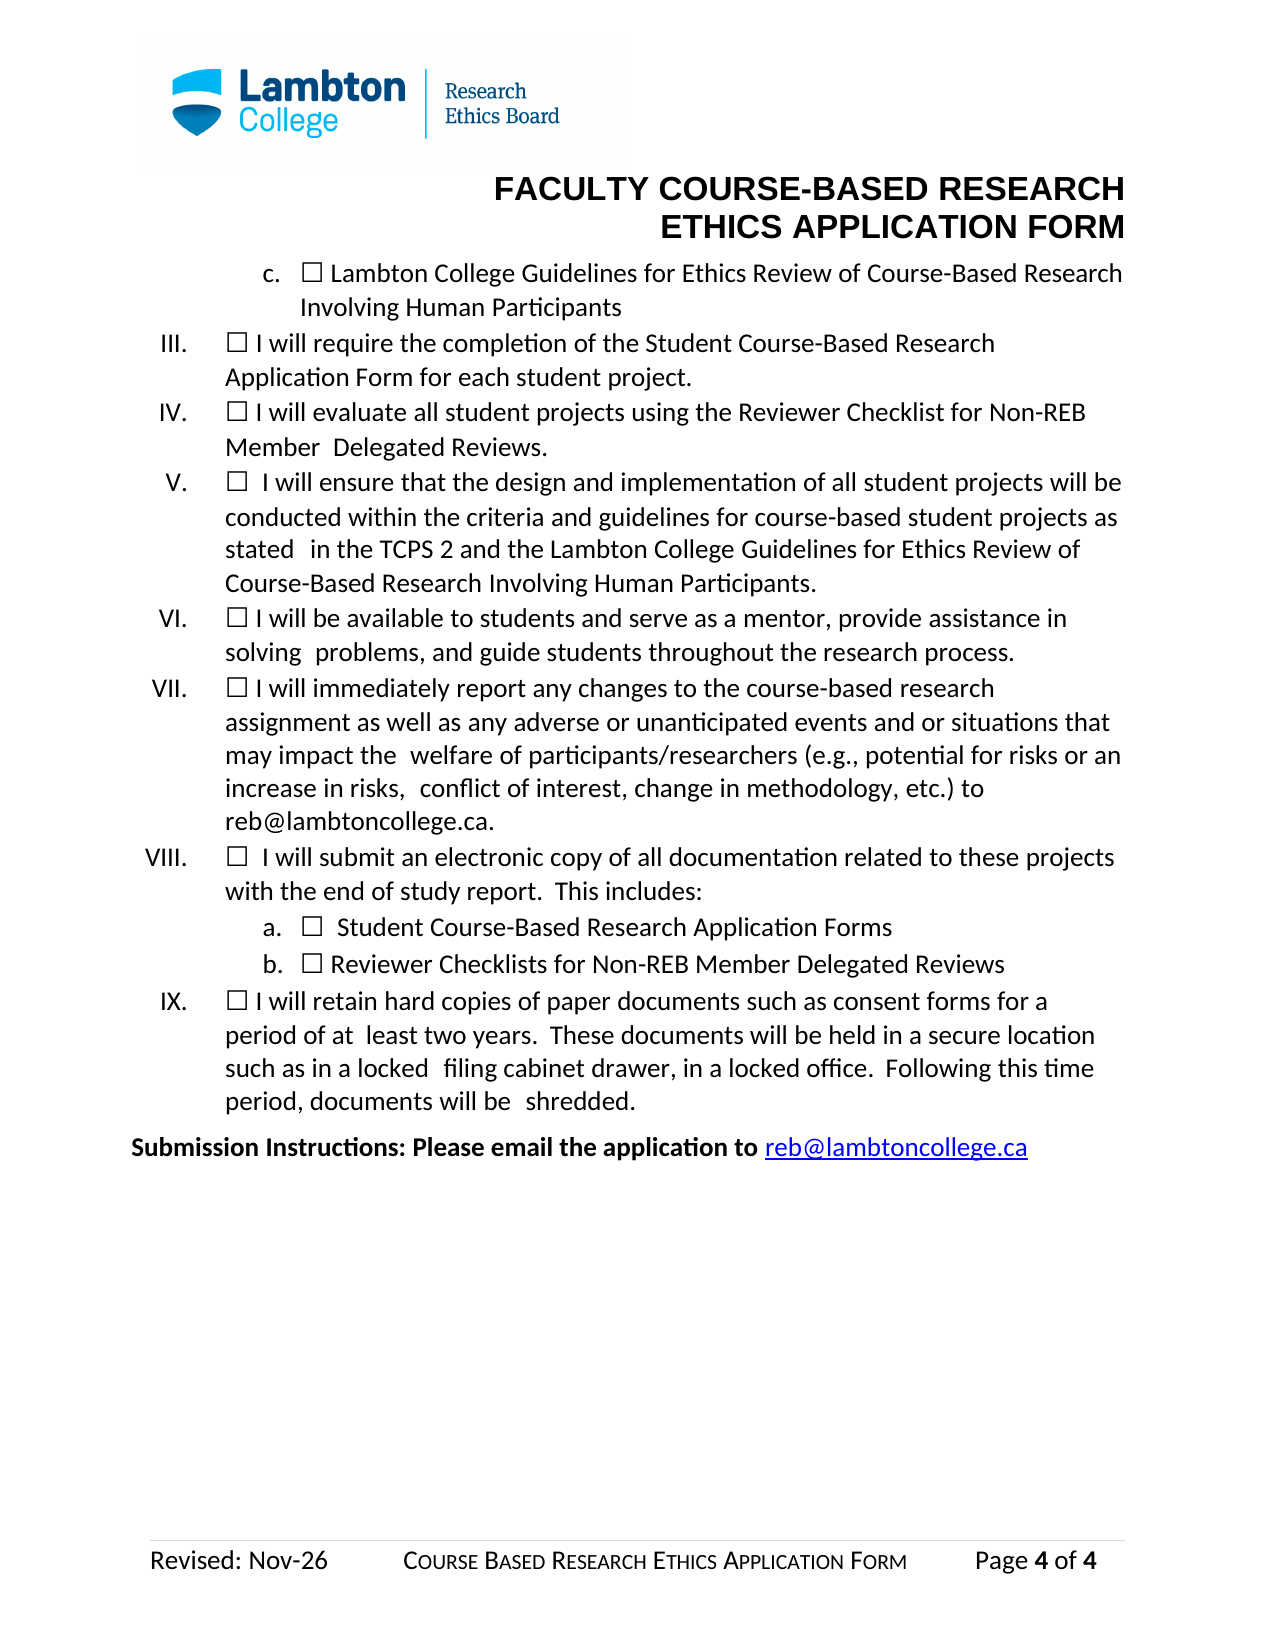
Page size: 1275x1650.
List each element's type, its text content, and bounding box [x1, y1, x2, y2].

list I will submit an electronic copy of all documentation related to these projects with the end of study report. This includes: [187, 838, 1125, 907]
picture [141, 37, 630, 169]
list I will retain hard copies of paper documents such as consent forms for a period of at least two years. These documents will be held in a secure location such as in a locked filing cabinet drawer, in a locked office. Following this time period, documents will be shredded. [187, 981, 1125, 1117]
list I will require the completion of the Student Course-Based Research Application Form for each student project. [187, 323, 1125, 393]
list Reviewer Checklists for Non-REB Member Delegated Reviews [262, 944, 1125, 981]
list Lambton College Guidelines for Ethics Review of Course-Based Research Involving Human Participants [262, 253, 1125, 323]
list Student Course-Based Research Application Forms [262, 907, 1125, 944]
list I will ensure that the design and implementation of all student projects will be conducted within the criteria and guidelines for course-based student projects as stated in the TCPS 2 and the Lambton College Guidelines for Ethics Review of Course-Based Research Involving Human Participants. [187, 463, 1125, 599]
text Submission Instructions: Please email the application to reb@lambtoncollege.ca [131, 1130, 1125, 1163]
list I will evaluate all student projects using the Reviewer Checklist for Non-REB Member Delegated Reviews. [187, 393, 1125, 463]
list I will be available to students and serve as a mentor, provide assistance in solving problems, and guide students throughout the research process. [187, 599, 1125, 669]
list I will immediately report any changes to the course-based research assignment as well as any adverse or unanticipated events and or situations that may impact the welfare of participants/researchers (e.g., potential for risks or an increase in risks, conflict of interest, change in methodology, etc.) to reb@lambtoncollege.ca. [187, 669, 1125, 838]
